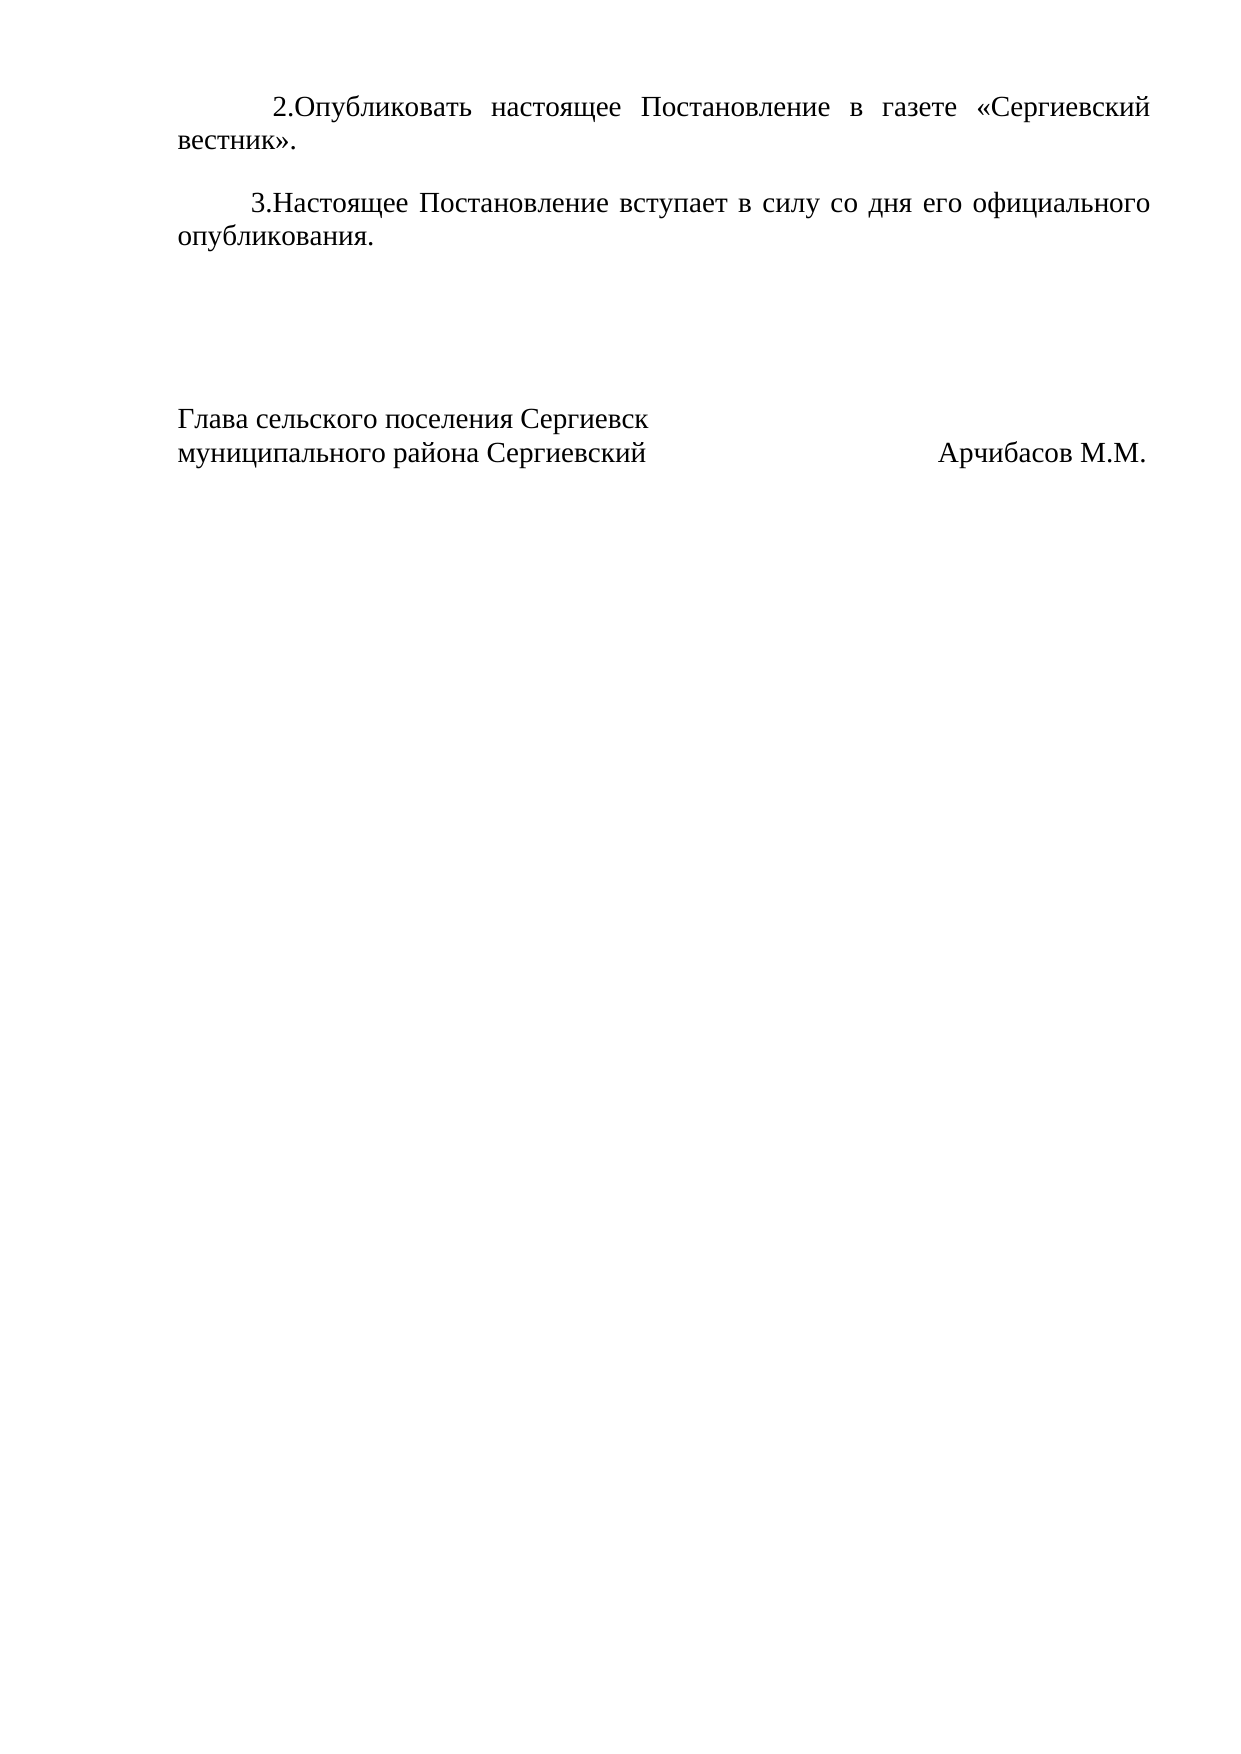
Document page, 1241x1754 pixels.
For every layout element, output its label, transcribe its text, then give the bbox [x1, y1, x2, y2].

text 3.Настоящее Постановление вступает в силу со дня его официального опубликования. [177, 185, 1152, 252]
text муниципального района Сергиевский Арчибасов М.М. [177, 435, 1152, 468]
text 2.Опубликовать настоящее Постановление в газете «Сергиевский вестник». [177, 89, 1152, 156]
text Глава сельского поселения Сергиевск [177, 401, 1152, 435]
